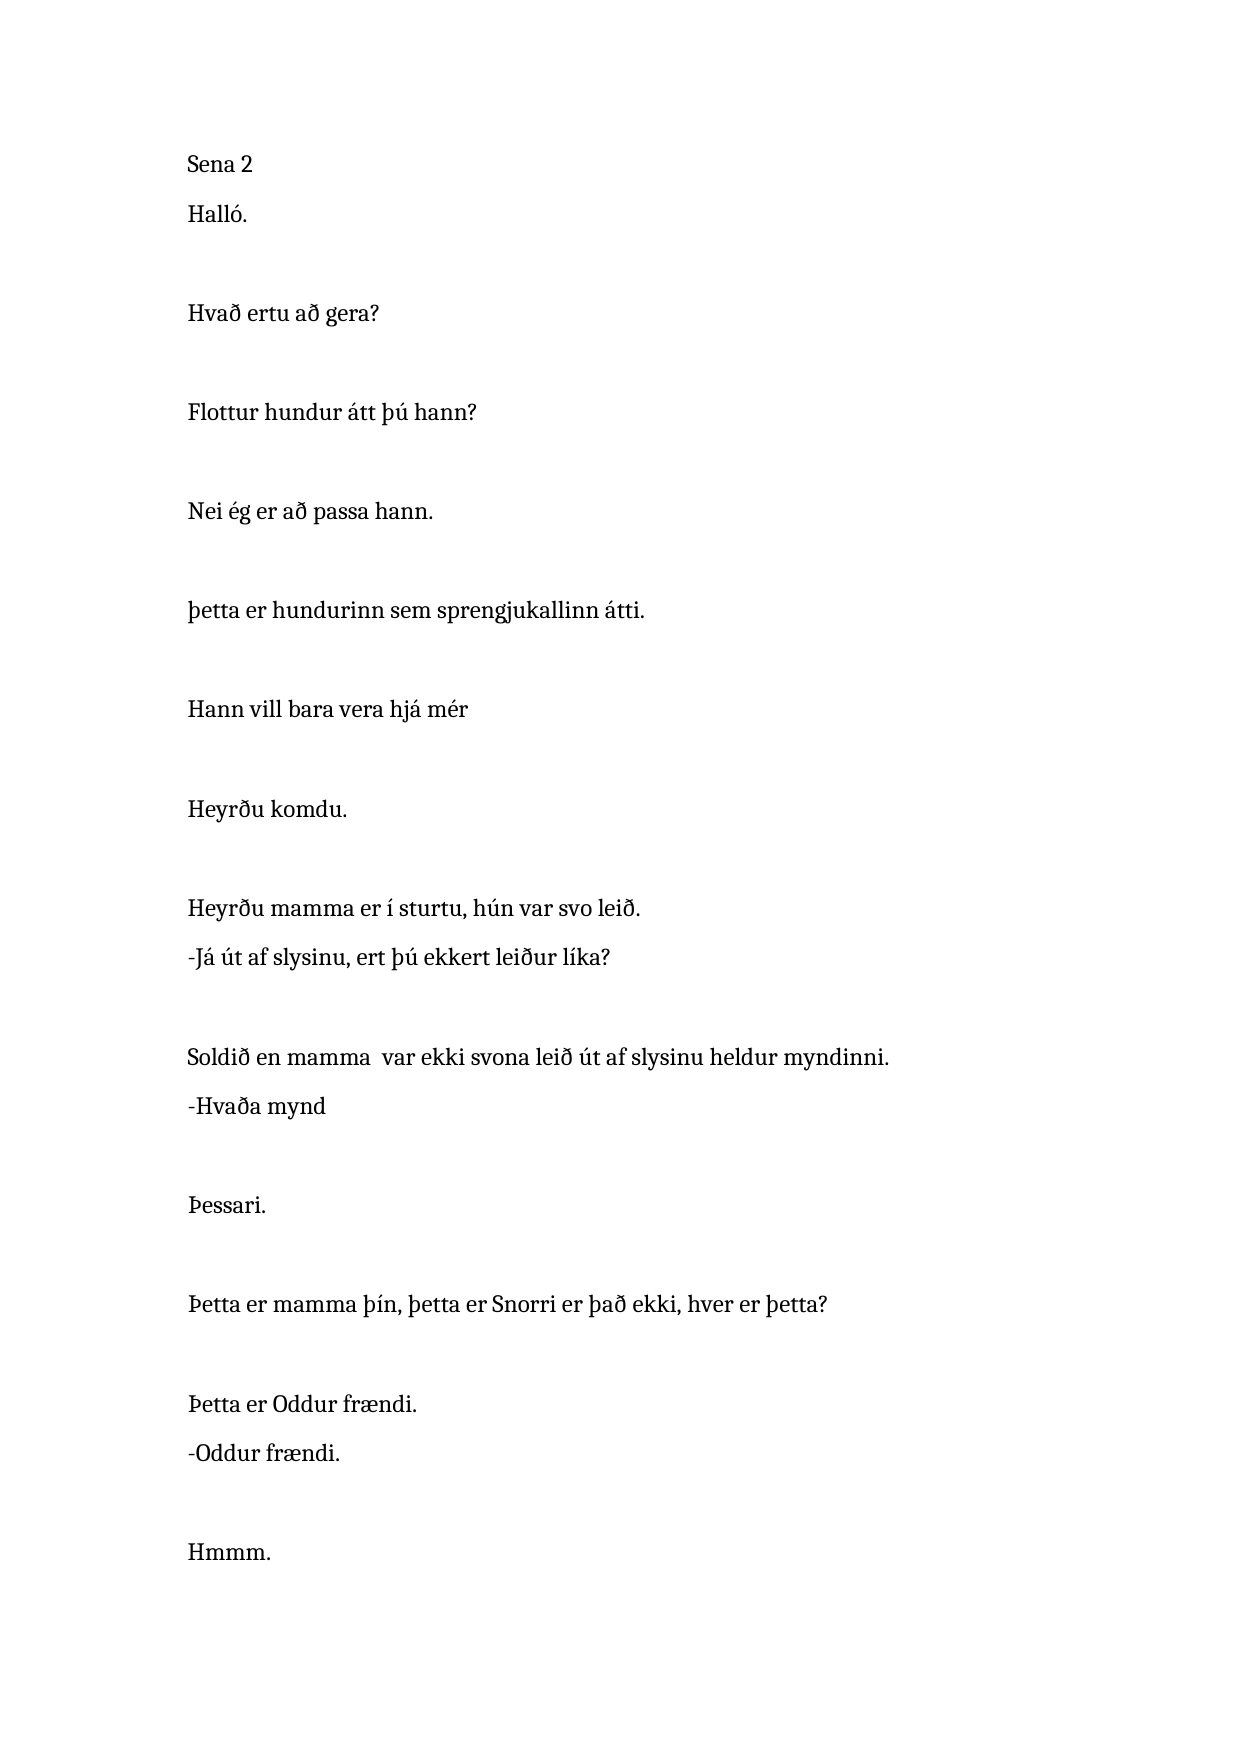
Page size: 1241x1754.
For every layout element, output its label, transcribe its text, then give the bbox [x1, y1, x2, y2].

text Hann vill bara vera hjá mér [187, 695, 1053, 724]
text Heyrðu mamma er í sturtu, hún var svo leið. [187, 894, 1053, 922]
text Nei ég er að passa hann. [187, 497, 1053, 526]
text Hvað ertu að gera? [187, 299, 1053, 327]
text Halló. [187, 199, 1053, 228]
text Þetta er mamma þín, þetta er Snorri er það ekki, hver er þetta? [187, 1290, 1053, 1319]
text Heyrðu komdu. [187, 794, 1053, 823]
text -Hvaða mynd [187, 1092, 1053, 1121]
text Þessari. [187, 1191, 1053, 1220]
text Þetta er Oddur frændi. [187, 1389, 1053, 1418]
text -Oddur frændi. [187, 1439, 1053, 1468]
text Sena 2 [187, 150, 1053, 179]
text Hmmm. [187, 1538, 1053, 1567]
text Soldið en mamma var ekki svona leið út af slysinu heldur myndinni. [187, 1042, 1053, 1071]
text Flottur hundur átt þú hann? [187, 398, 1053, 427]
text þetta er hundurinn sem sprengjukallinn átti. [187, 596, 1053, 625]
text -Já út af slysinu, ert þú ekkert leiður líka? [187, 943, 1053, 972]
